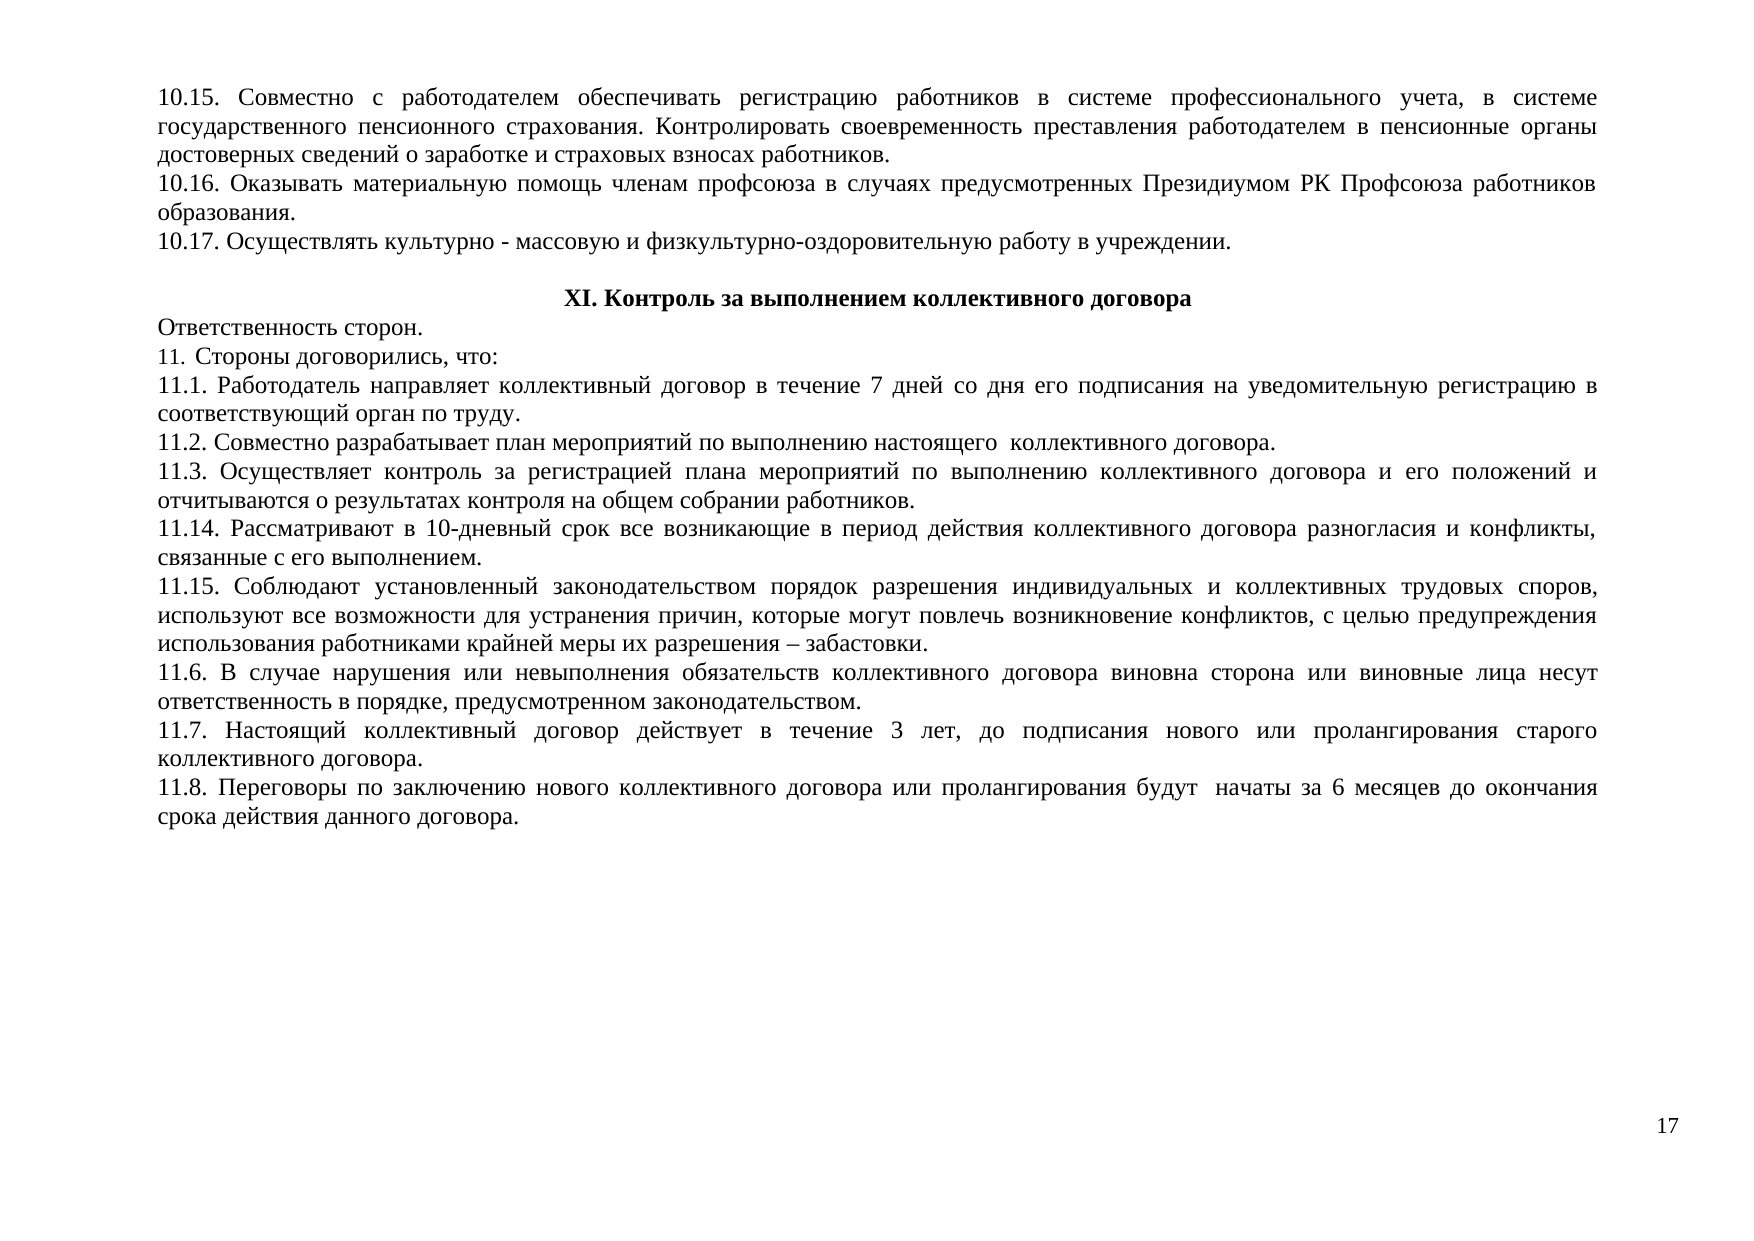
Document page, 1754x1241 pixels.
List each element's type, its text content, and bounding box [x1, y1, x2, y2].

text Ответственность сторон. [157, 312, 1610, 341]
list Стороны договорились, что: [157, 341, 1610, 369]
list Совместно разрабатывает план мероприятий по выполнению настоящего коллективного договора. [157, 427, 1610, 456]
list Оказывать материальную помощь членам профсоюза в случаях предусмотренных Президиумом РК Профсоюза работников образования. [157, 168, 1597, 226]
list Настоящий коллективный договор действует в течение 3 лет, до подписания нового или пролангирования старого коллективного договора. [157, 715, 1597, 772]
list Совместно с работодателем обеспечивать регистрацию работников в системе профессионального учета, в системе государственного пенсионного страхования. Контролировать своевременность преставления работодателем в пенсионные органы достоверных сведений о заработке и страховых взносах работников. [157, 82, 1598, 168]
list Рассматривают в 10-дневный срок все возникающие в период действия коллективного договора разногласия и конфликты, связанные с его выполнением. [157, 513, 1597, 571]
list Осуществлять культурно - массовую и физкультурно-оздоровительную работу в учреждении. [157, 226, 1610, 254]
list Соблюдают установленный законодательством порядок разрешения индивидуальных и коллективных трудовых споров, используют все возможности для устранения причин, которые могут повлечь возникновение конфликтов, с целью предупреждения использования работниками крайней меры их разрешения – забастовки. [157, 571, 1598, 657]
list Осуществляет контроль за регистрацией плана мероприятий по выполнению коллективного договора и его положений и отчитываются о результатах контроля на общем собрании работников. [157, 456, 1598, 513]
list Работодатель направляет коллективный договор в течение 7 дней со дня его подписания на уведомительную регистрацию в соответствующий орган по труду. [157, 370, 1598, 427]
list В случае нарушения или невыполнения обязательств коллективного договора виновна сторона или виновные лица несут ответственность в порядке, предусмотренном законодательством. [157, 657, 1598, 715]
list Переговоры по заключению нового коллективного договора или пролангирования будут начаты за 6 месяцев до окончания срока действия данного договора. [157, 772, 1598, 830]
subtitle Контроль за выполнением коллективного договора [563, 284, 1610, 312]
